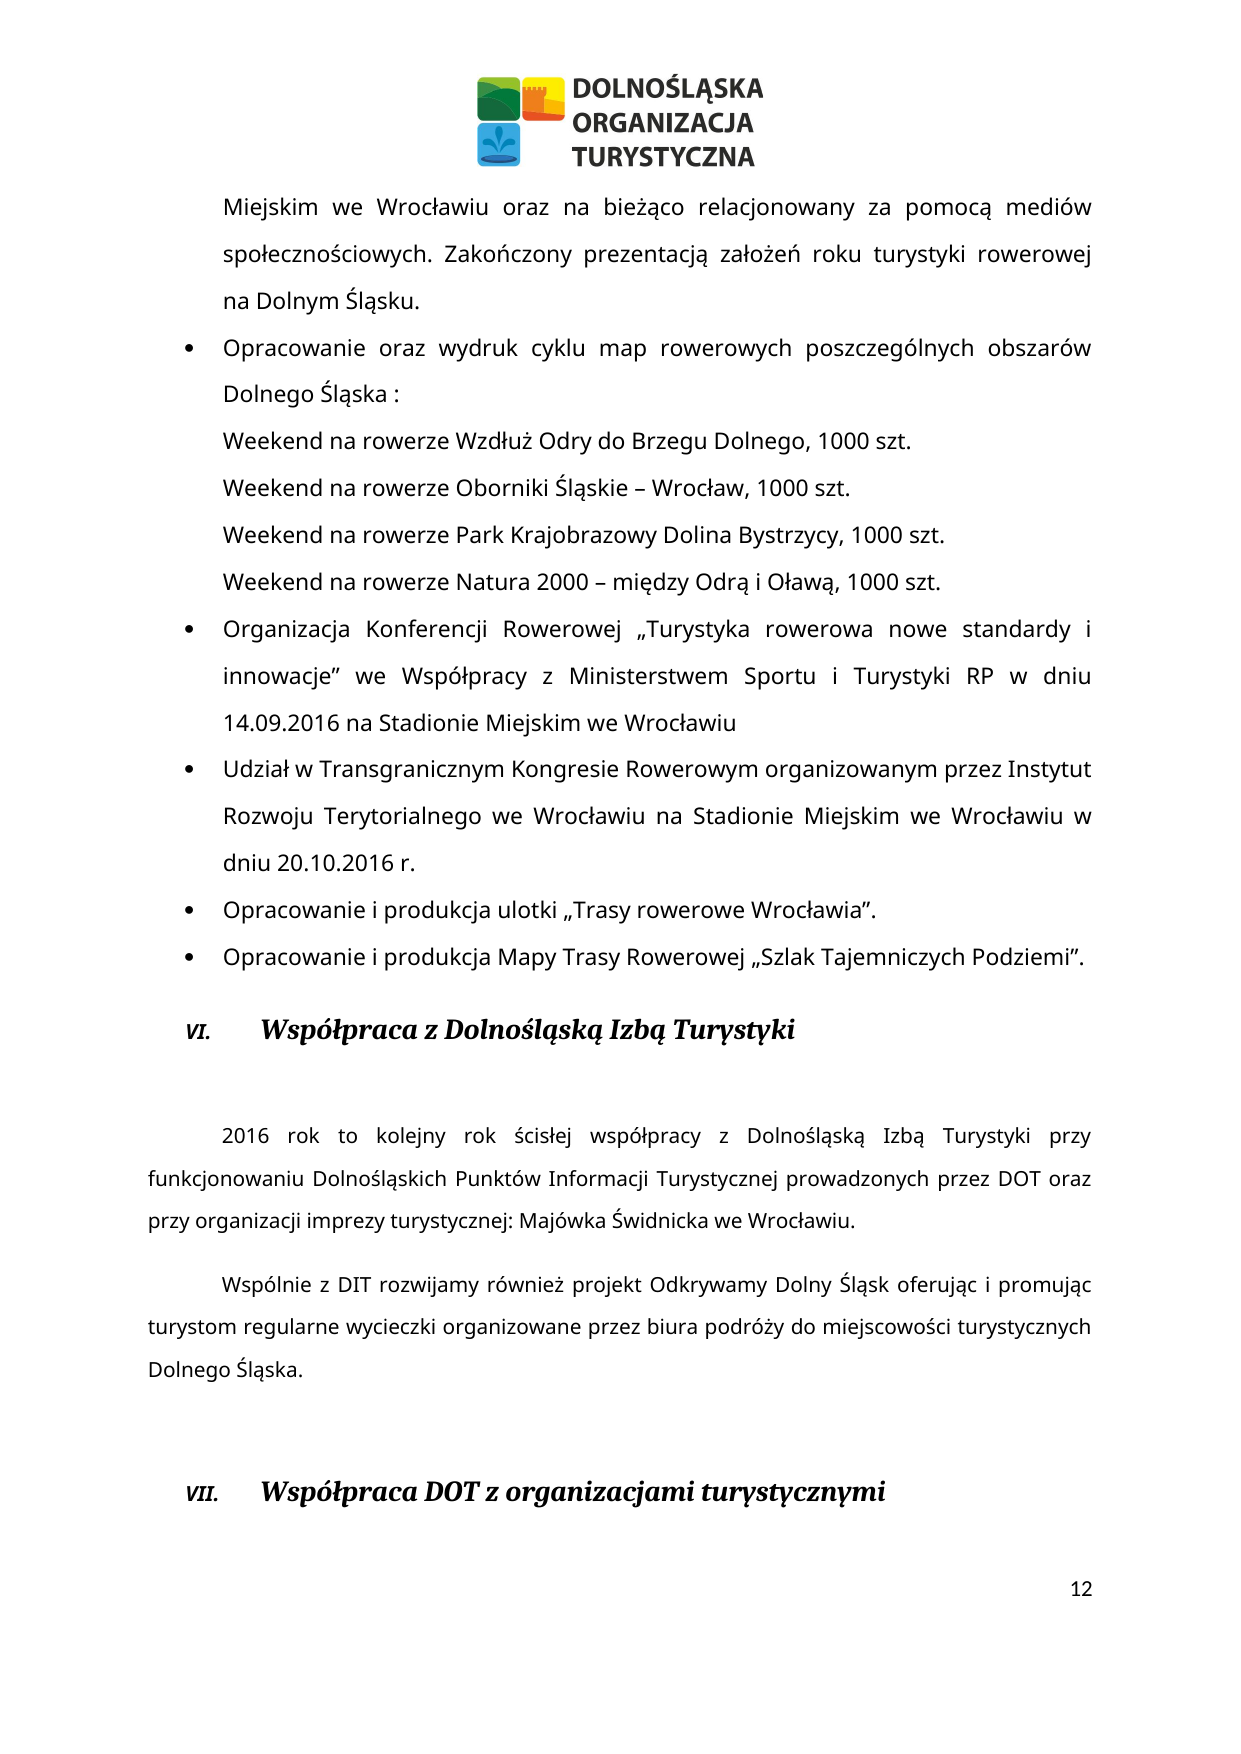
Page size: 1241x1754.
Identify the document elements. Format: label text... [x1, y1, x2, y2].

picture [477, 73, 764, 167]
list Weekend na rowerze Oborniki Śląskie – Wrocław, 1000 szt. [223, 472, 1092, 503]
subtitle Współpraca z Dolnośląską Izbą Turystyki [185, 1013, 1092, 1046]
list Udział w Transgranicznym Kongresie Rowerowym organizowanym przez Instytut Rozwoju Terytorialnego we Wrocławiu na Stadionie Miejskim we Wrocławiu w dniu 20.10.2016 r. [185, 753, 1092, 878]
list Weekend na rowerze Natura 2000 – między Odrą i Oławą, 1000 szt. [223, 566, 1092, 597]
subtitle Współpraca DOT z organizacjami turystycznymi [185, 1476, 1092, 1509]
list Weekend na rowerze Park Krajobrazowy Dolina Bystrzycy, 1000 szt. [223, 519, 1092, 550]
list Opracowanie i produkcja Mapy Trasy Rowerowej „Szlak Tajemniczych Podziemi”. [185, 941, 1092, 972]
list Weekend na rowerze Wzdłuż Odry do Brzegu Dolnego, 1000 szt. [223, 425, 1092, 457]
text 2016 rok to kolejny rok ścisłej współpracy z Dolnośląską Izbą Turystyki przy funkcjonowaniu Dolnośląskich Punktów Informacji Turystycznej prowadzonych przez DOT oraz przy organizacji imprezy turystycznej: Majówka Świdnicka we Wrocławiu. [148, 1121, 1092, 1235]
text Wspólnie z DIT rozwijamy również projekt Odkrywamy Dolny Śląsk oferując i promując turystom regularne wycieczki organizowane przez biura podróży do miejscowości turystycznych Dolnego Śląska. [148, 1270, 1092, 1383]
list Organizacja Konferencji Rowerowej „Turystyka rowerowa nowe standardy i innowacje” we Współpracy z Ministerstwem Sportu i Turystyki RP w dniu 14.09.2016 na Stadionie Miejskim we Wrocławiu [185, 613, 1092, 738]
list Opracowanie oraz wydruk cyklu map rowerowych poszczególnych obszarów Dolnego Śląska : [185, 332, 1092, 410]
list Opracowanie i produkcja ulotki „Trasy rowerowe Wrocławia”. [185, 894, 1092, 925]
